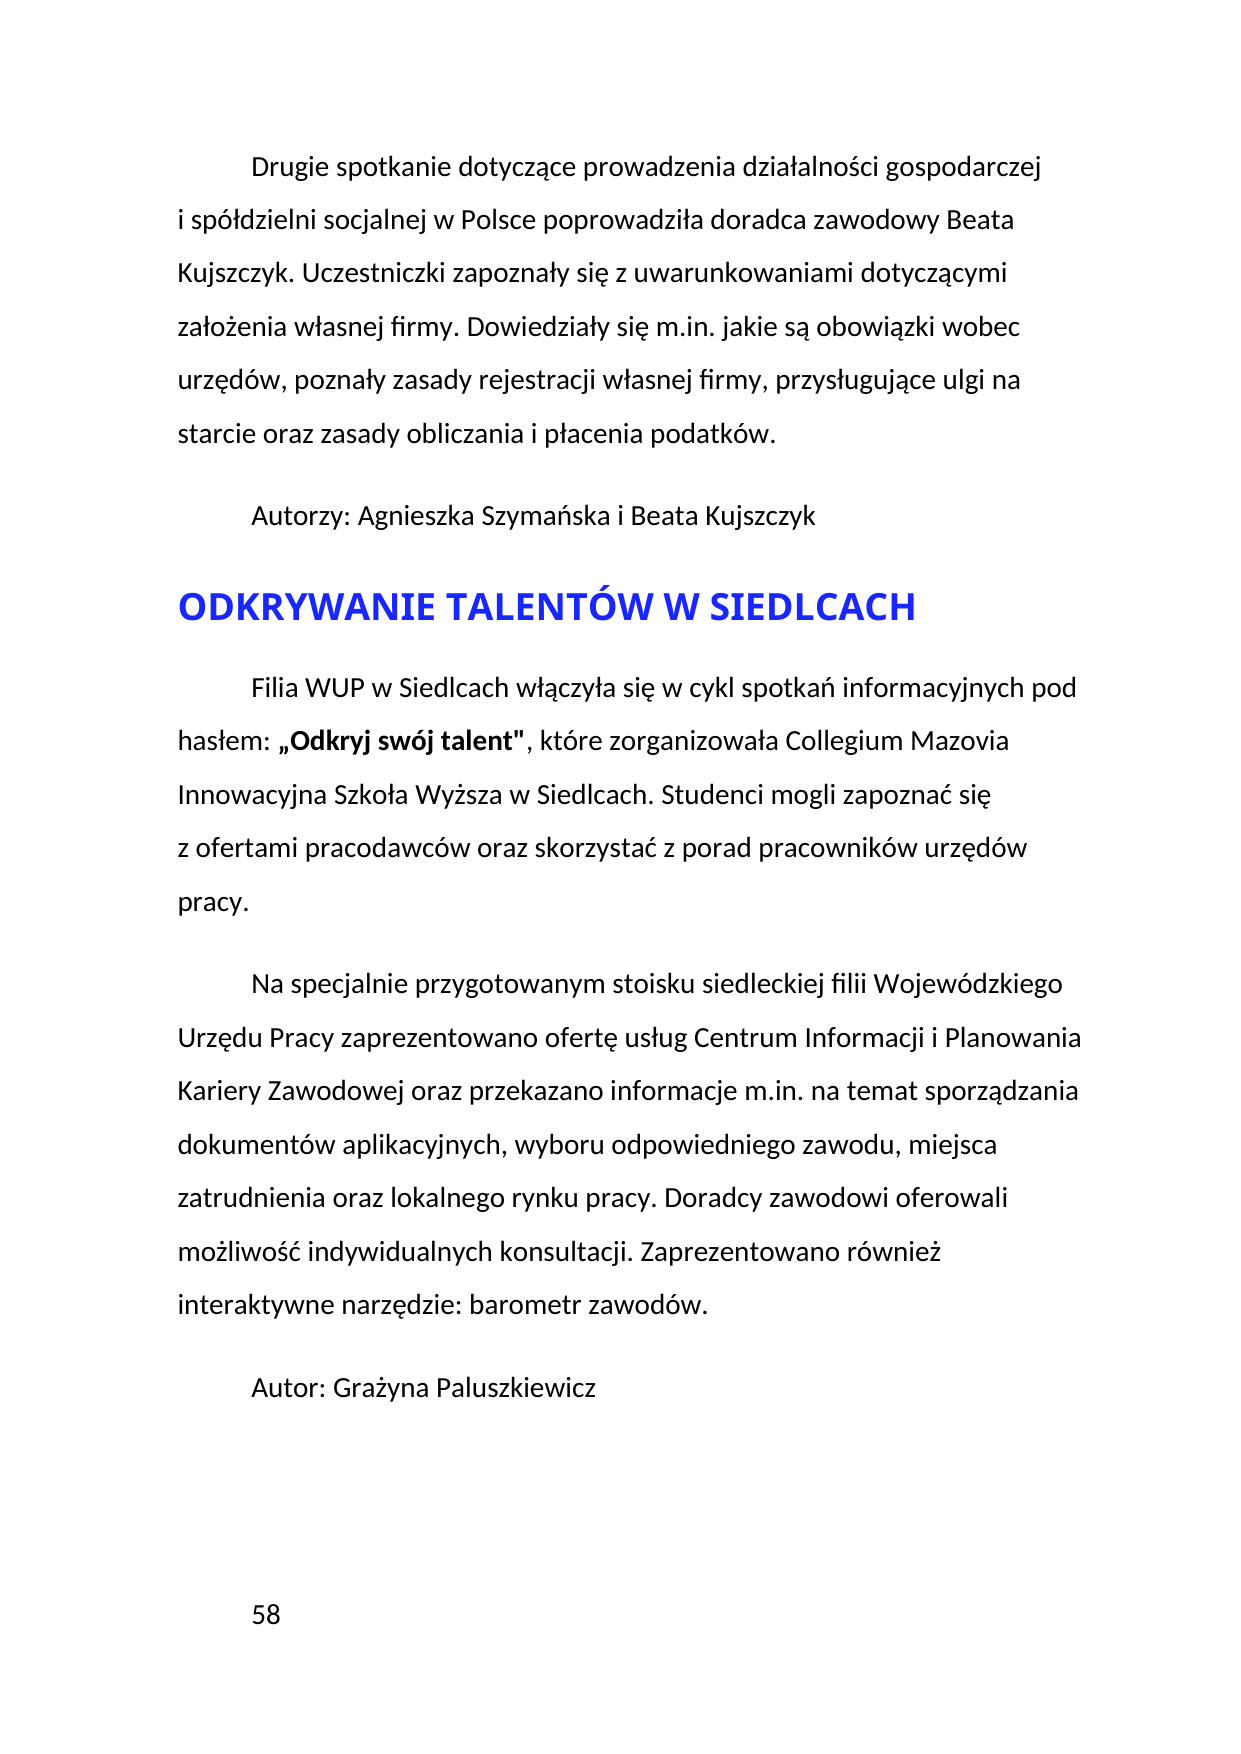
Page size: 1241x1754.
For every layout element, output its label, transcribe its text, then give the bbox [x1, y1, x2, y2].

text Filia WUP w Siedlcach włączyła się w cykl spotkań informacyjnych pod hasłem: „Odkryj swój talent", które zorganizowała Collegium Mazovia Innowacyjna Szkoła Wyższa w Siedlcach. Studenci mogli zapoznać się z ofertami pracodawców oraz skorzystać z porad pracowników urzędów pracy. [177, 669, 1093, 918]
text Drugie spotkanie dotyczące prowadzenia działalności gospodarczej i spółdzielni socjalnej w Polsce poprowadziła doradca zawodowy Beata Kujszczyk. Uczestniczki zapoznały się z uwarunkowaniami dotyczącymi założenia własnej firmy. Dowiedziały się m.in. jakie są obowiązki wobec urzędów, poznały zasady rejestracji własnej firmy, przysługujące ulgi na starcie oraz zasady obliczania i płacenia podatków. [177, 148, 1093, 450]
text Autor: Grażyna Paluszkiewicz [177, 1369, 1093, 1404]
text Autorzy: Agnieszka Szymańska i Beata Kujszczyk [177, 497, 1093, 533]
subtitle ODKRYWANIE TALENTÓW W SIEDLCACH [177, 580, 1093, 631]
text Na specjalnie przygotowanym stoisku siedleckiej filii Wojewódzkiego Urzędu Pracy zaprezentowano ofertę usług Centrum Informacji i Planowania Kariery Zawodowej oraz przekazano informacje m.in. na temat sporządzania dokumentów aplikacyjnych, wyboru odpowiedniego zawodu, miejsca zatrudnienia oraz lokalnego rynku pracy. Doradcy zawodowi oferowali możliwość indywidualnych konsultacji. Zaprezentowano również interaktywne narzędzie: barometr zawodów. [177, 965, 1093, 1322]
